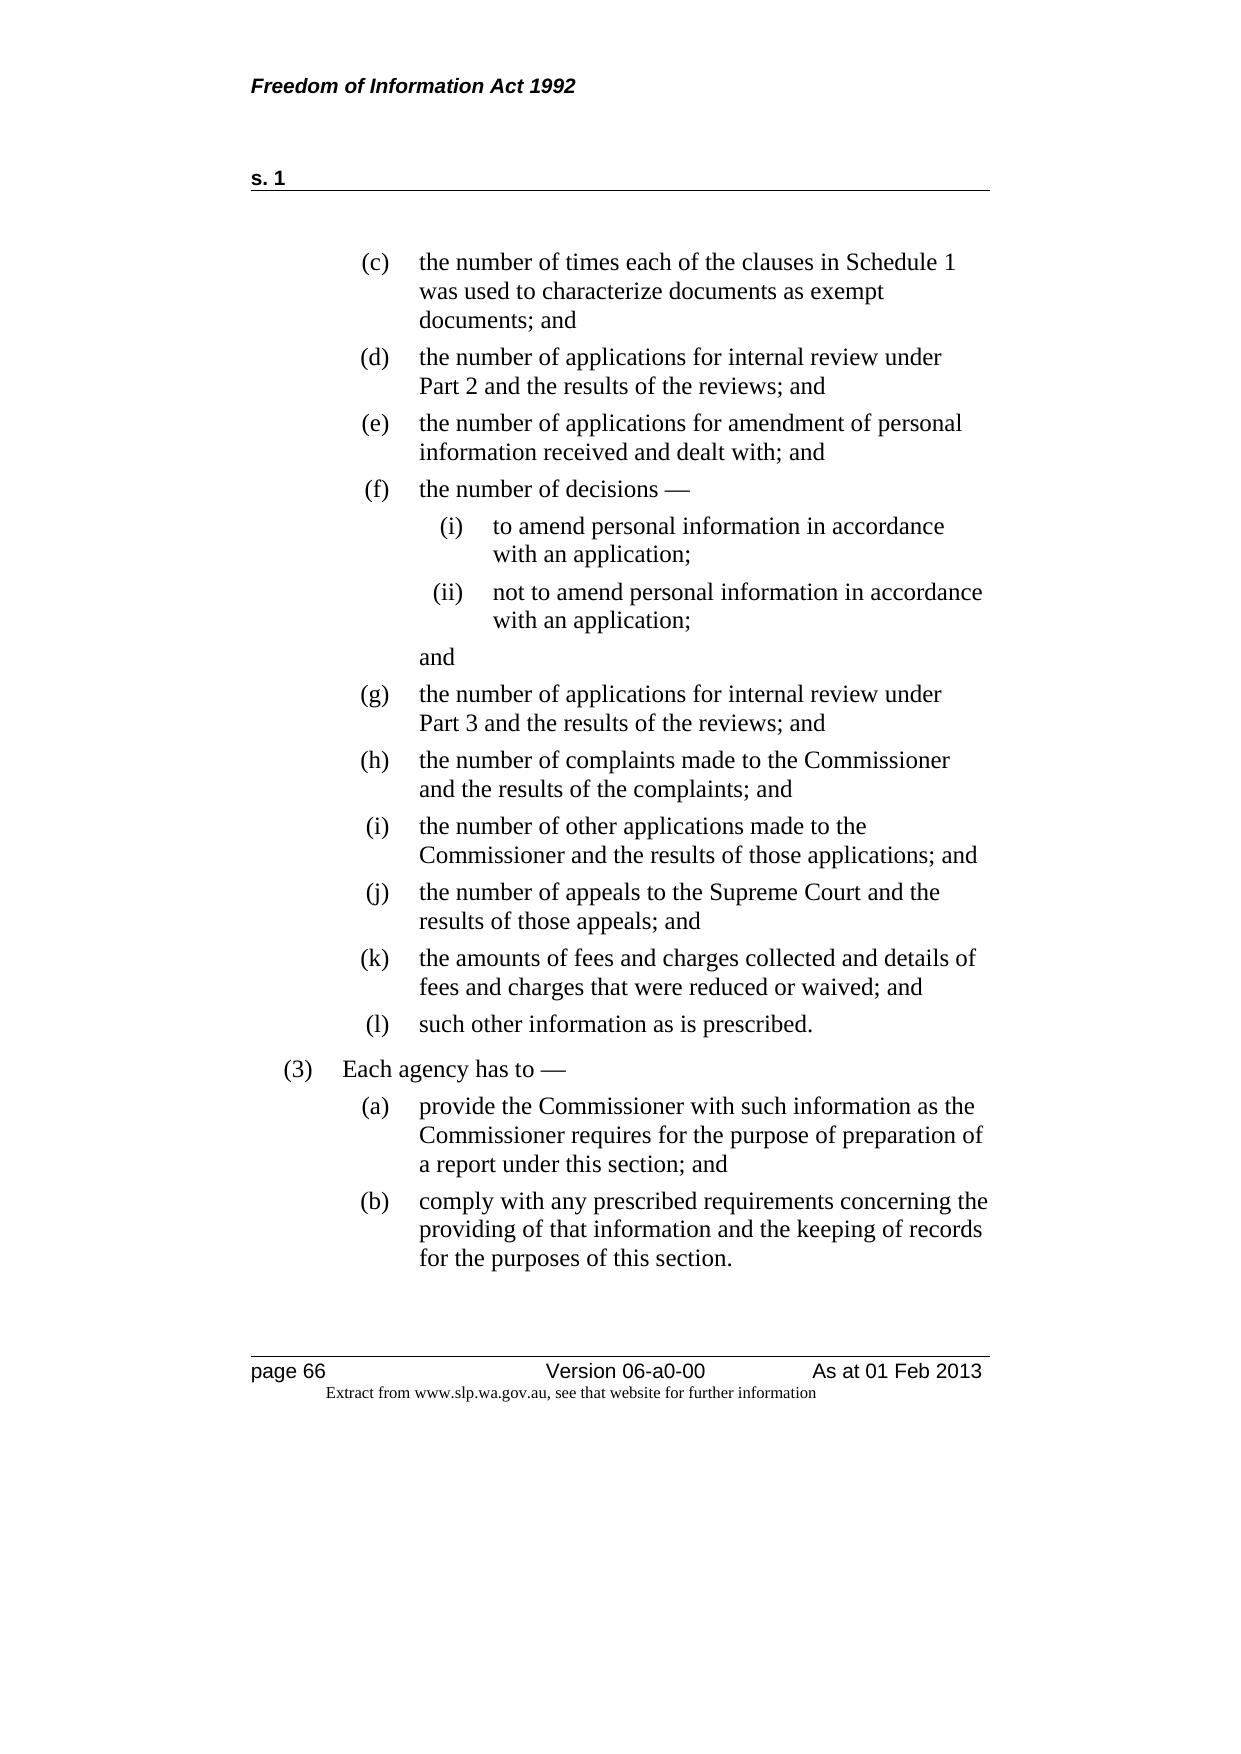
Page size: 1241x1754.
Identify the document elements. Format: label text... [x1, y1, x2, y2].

text (l) such other information as is prescribed. [251, 1009, 990, 1037]
text (i) to amend personal information in accordance with an application; [251, 511, 990, 568]
text (j) the number of appeals to the Supreme Court and the results of those appeals; and [251, 877, 990, 934]
text (e) the number of applications for amendment of personal information received and dealt with; and [251, 408, 990, 465]
text (b) comply with any prescribed requirements concerning the providing of that information and the keeping of records for the purposes of this section. [251, 1186, 990, 1272]
text (d) the number of applications for internal review under Part 2 and the results of the reviews; and [251, 342, 990, 399]
text (i) the number of other applications made to the Commissioner and the results of those applications; and [251, 811, 990, 869]
text (g) the number of applications for internal review under Part 3 and the results of the reviews; and [251, 679, 990, 737]
text (h) the number of complaints made to the Commissioner and the results of the complaints; and [251, 745, 990, 803]
text (3) Each agency has to — [251, 1054, 990, 1083]
text (k) the amounts of fees and charges collected and details of fees and charges that were reduced or waived; and [251, 943, 990, 1000]
text (a) provide the Commissioner with such information as the Commissioner requires for the purpose of preparation of a report under this section; and [251, 1091, 990, 1177]
text (c) the number of times each of the clauses in Schedule 1 was used to characterize documents as exempt documents; and [251, 247, 990, 334]
text (ii) not to amend personal information in accordance with an application; [251, 577, 990, 634]
text and [251, 642, 990, 671]
text (f) the number of decisions — [251, 474, 990, 502]
